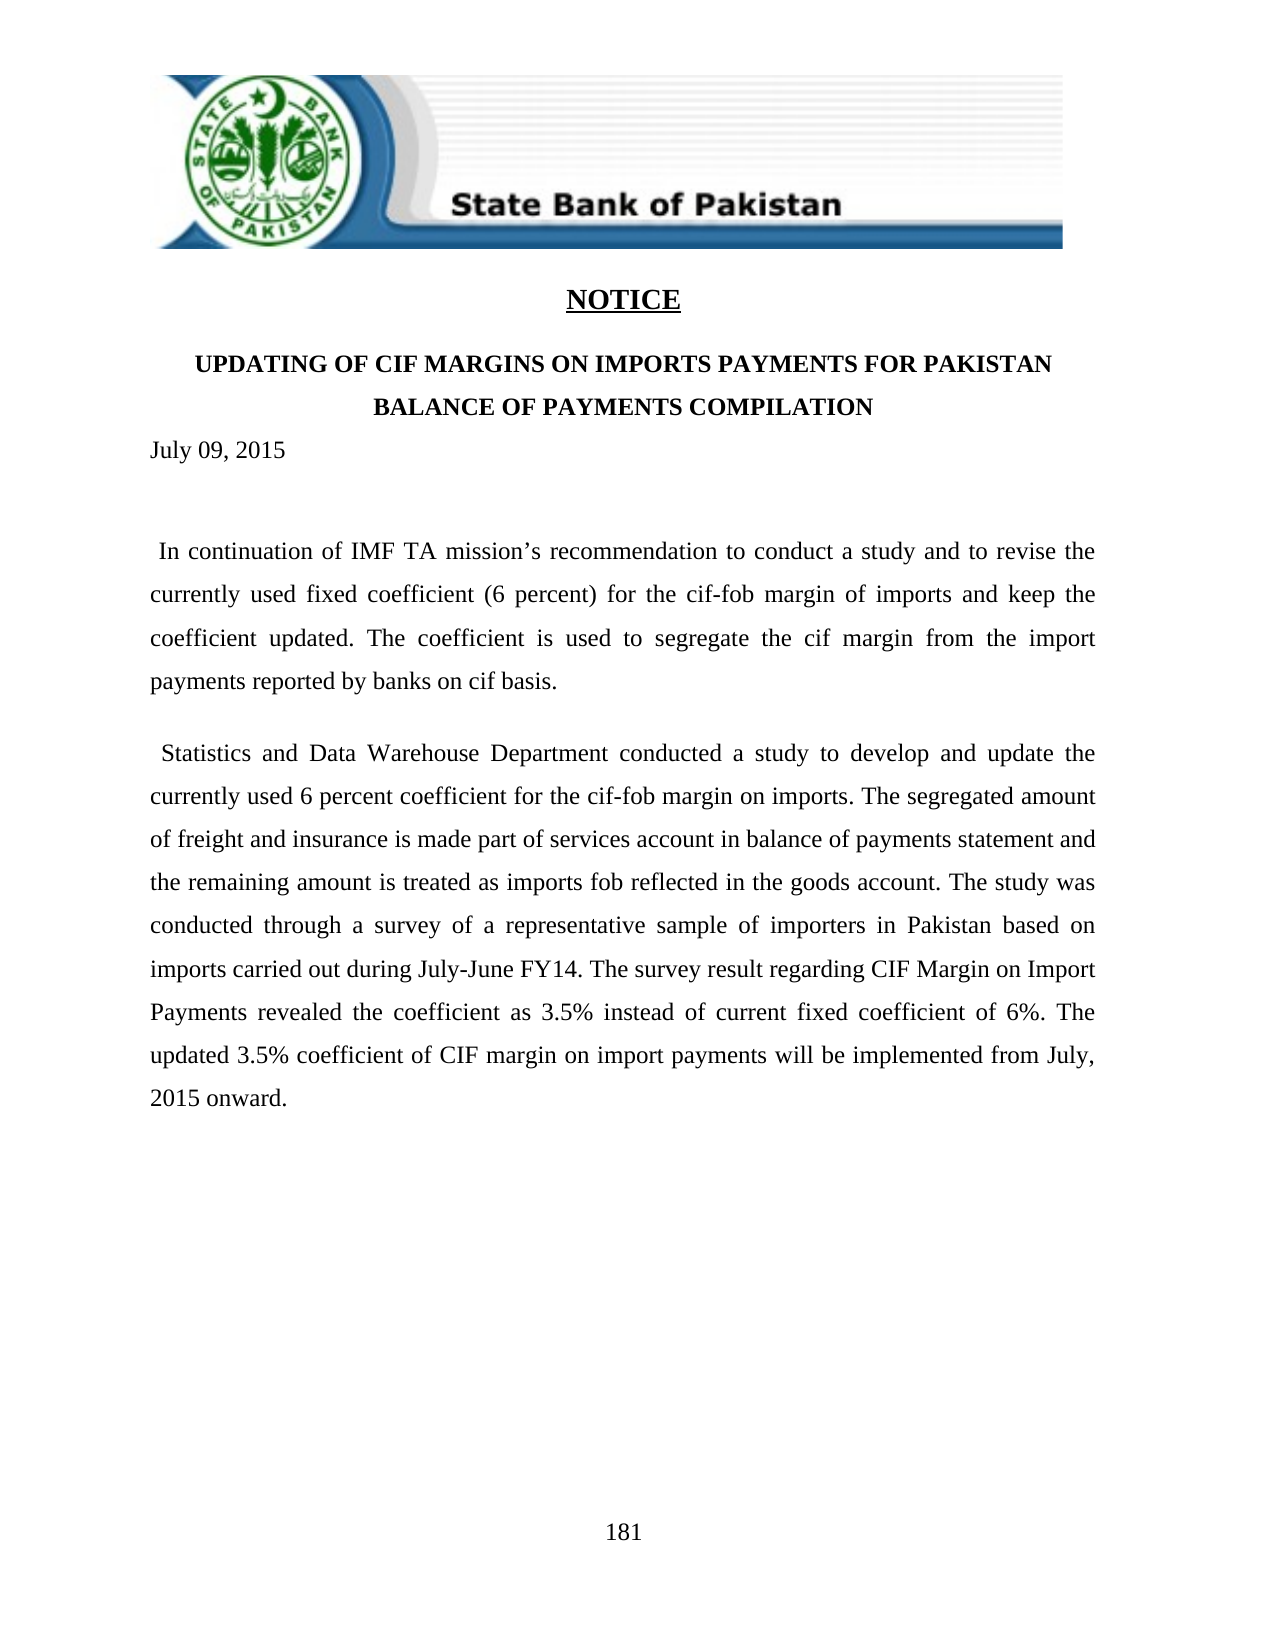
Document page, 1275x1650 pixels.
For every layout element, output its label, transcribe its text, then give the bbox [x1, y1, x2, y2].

text July 09, 2015 [150, 435, 1097, 464]
text Statistics and Data Warehouse Department conducted a study to develop and update the currently used 6 percent coefficient for the cif-fob margin on imports. The segregated amount of freight and insurance is made part of services account in balance of payments statement and the remaining amount is treated as imports fob reflected in the goods account. The study was conducted through a survey of a representative sample of importers in Pakistan based on imports carried out during July-June FY14. The survey result regarding CIF Margin on Import Payments revealed the coefficient as 3.5% instead of current fixed coefficient of 6%. The updated 3.5% coefficient of CIF margin on import payments will be implemented from July, 2015 onward. [150, 738, 1097, 1112]
text In continuation of IMF TA mission’s recommendation to conduct a study and to revise the currently used fixed coefficient (6 percent) for the cif-fob margin of imports and keep the coefficient updated. The coefficient is used to segregate the cif margin from the import payments reported by banks on cif basis. [150, 536, 1097, 694]
text NOTICE [150, 282, 1097, 316]
text UPDATING OF CIF MARGINS ON IMPORTS PAYMENTS FOR PAKISTAN BALANCE OF PAYMENTS COMPILATION [150, 349, 1097, 421]
picture [150, 75, 1063, 249]
